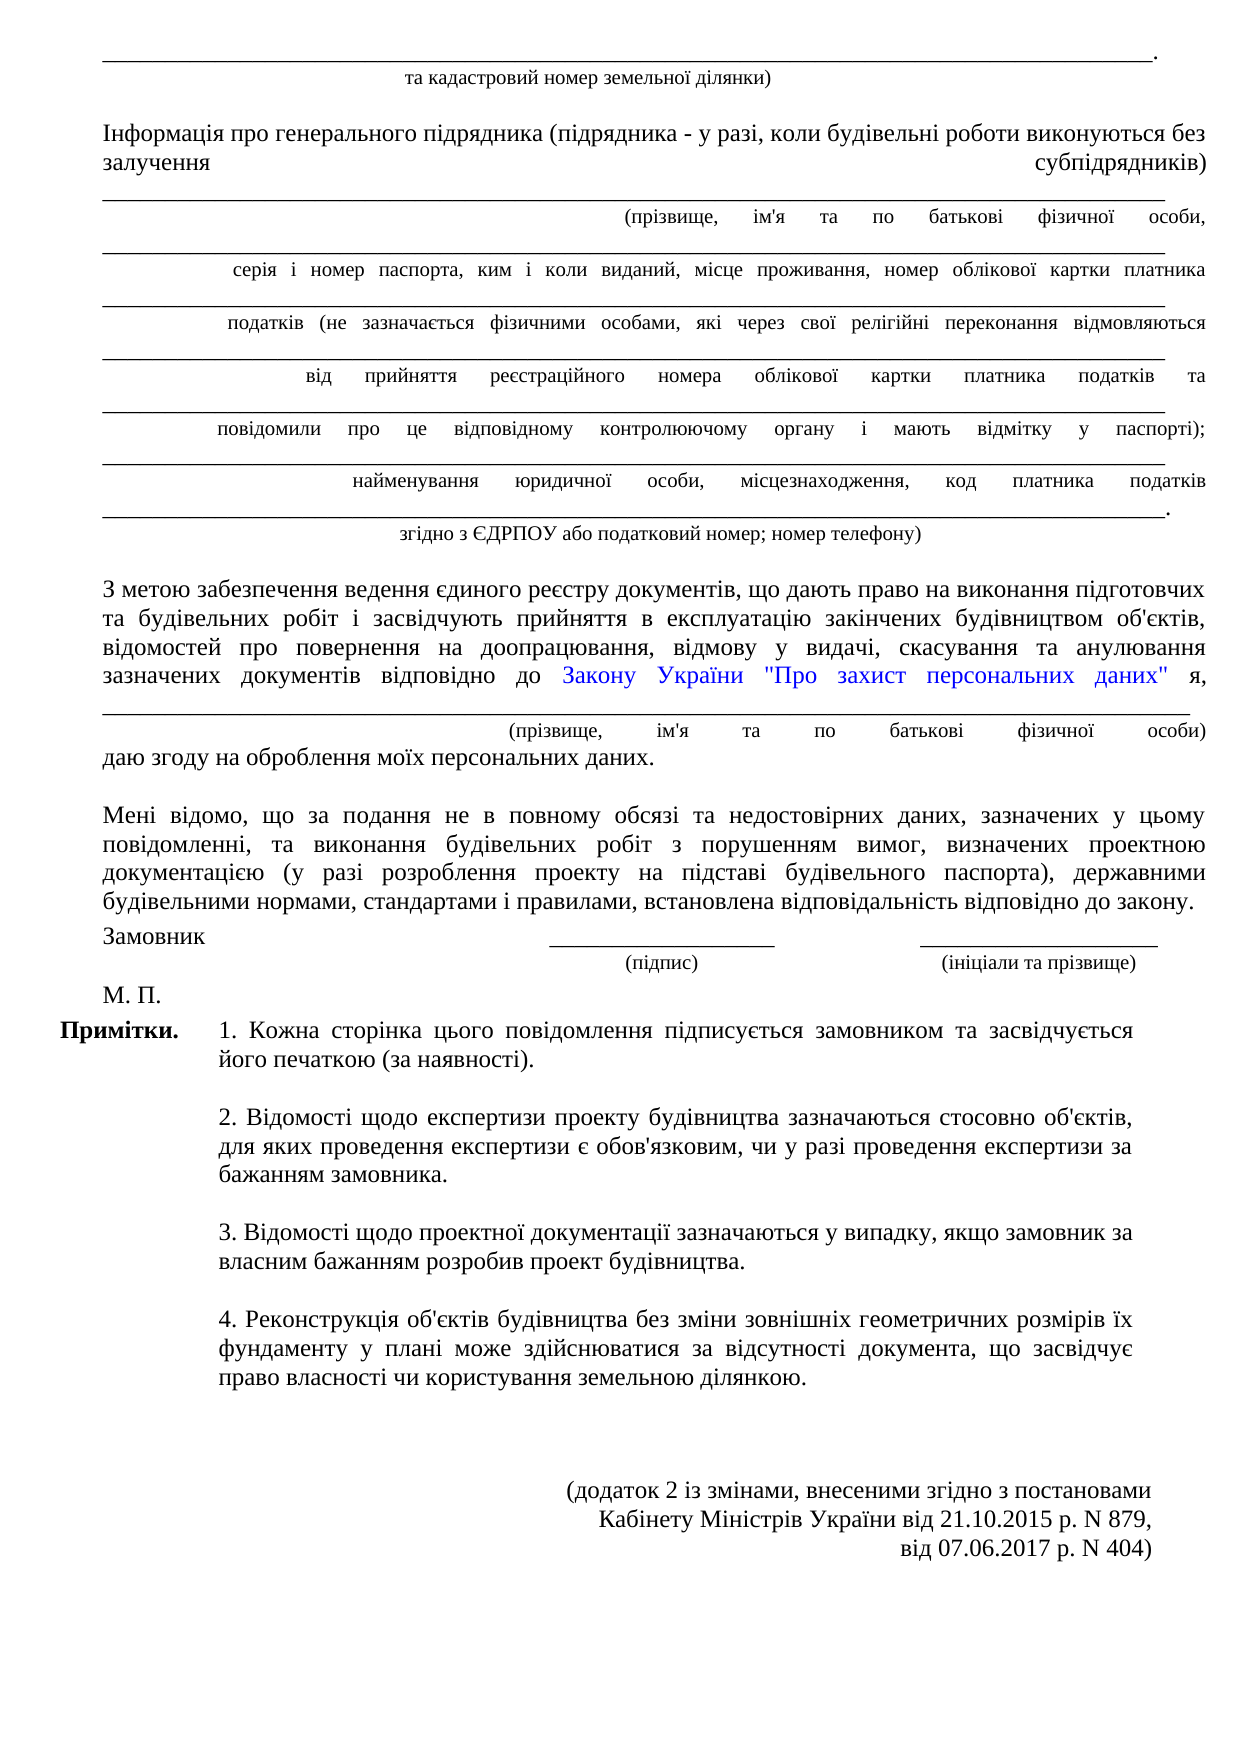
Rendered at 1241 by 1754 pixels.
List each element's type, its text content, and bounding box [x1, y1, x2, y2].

table_cell __________________ (підпис) [489, 918, 835, 977]
table_cell Примітки. [57, 1012, 215, 1393]
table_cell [99, 30, 1210, 918]
table_cell 1. Кожна сторінка цього повідомлення підписується замовником та засвідчується його печаткою (за наявності). 2. Відомості щодо експертизи проекту будівництва зазначаються стосовно об'єктів, для яких проведення експертизи є обов'язковим, чи у разі проведення експертизи за бажанням замовника. 3. Відомості щодо проектної документації зазначаються у випадку, якщо замовник за власним бажанням розробив проект будівництва. 4. Реконструкція об'єктів будівництва без зміни зовнішніх геометричних розмірів їх фундаменту у плані може здійснюватися за відсутності документа, що засвідчує право власності чи користування земельною ділянкою. [215, 1012, 1137, 1393]
table_cell Замовник [99, 918, 488, 977]
table_cell М. П. [99, 977, 1240, 1012]
table_cell ___________________ (ініціали та прізвище) [835, 918, 1240, 977]
text (додаток 2 із змінами, внесеними згідно з постановами Кабінету Міністрів України від 21.10.2015 р. N 879, від 07.06.2017 р. N 404) [148, 1475, 1152, 1562]
